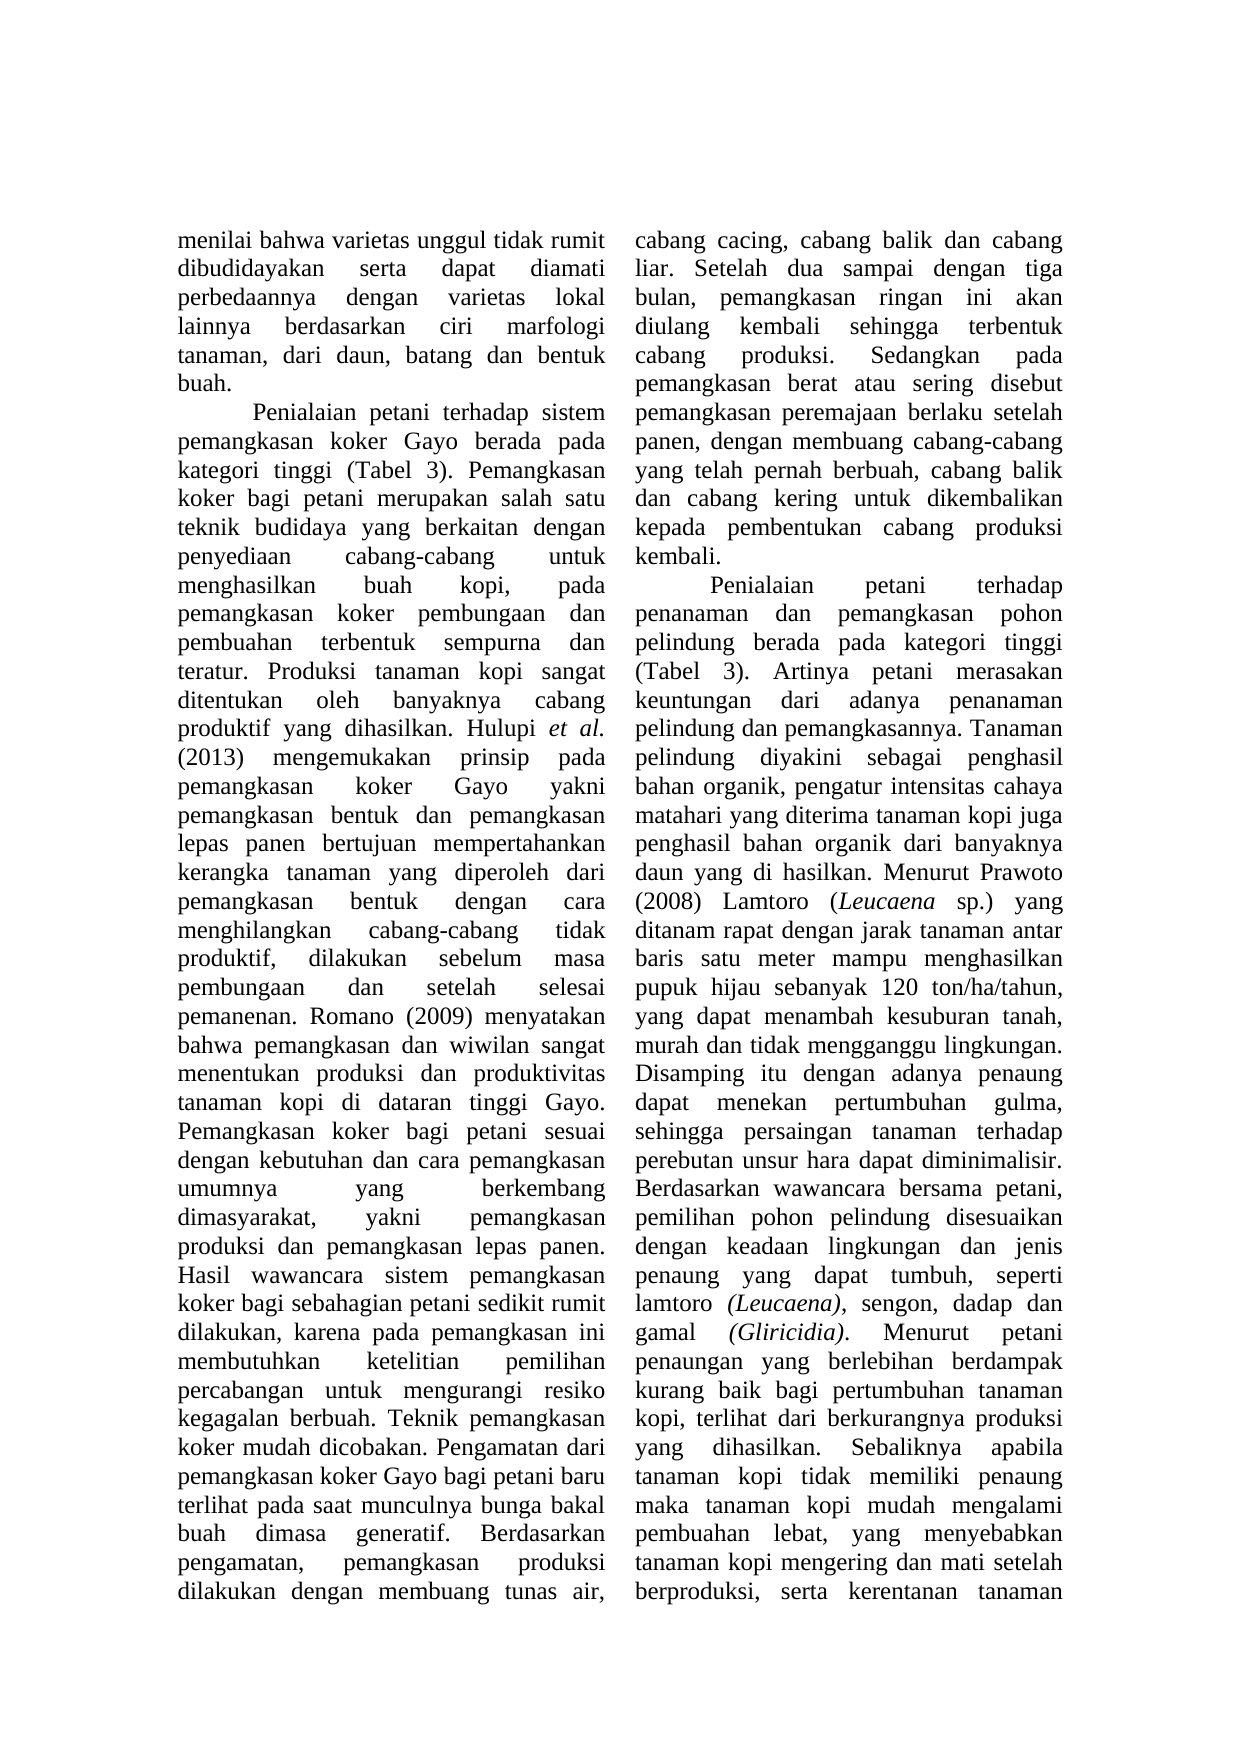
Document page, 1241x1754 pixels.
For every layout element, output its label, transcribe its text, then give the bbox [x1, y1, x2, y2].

text Penialaian petani terhadap sistem pemangkasan koker Gayo berada pada kategori tinggi (Tabel 3). Pemangkasan koker bagi petani merupakan salah satu teknik budidaya yang berkaitan dengan penyediaan cabang-cabang untuk menghasilkan buah kopi, pada pemangkasan koker pembungaan dan pembuahan terbentuk sempurna dan teratur. Produksi tanaman kopi sangat ditentukan oleh banyaknya cabang produktif yang dihasilkan. Hulupi et al. (2013) mengemukakan prinsip pada pemangkasan koker Gayo yakni pemangkasan bentuk dan pemangkasan lepas panen bertujuan mempertahankan kerangka tanaman yang diperoleh dari pemangkasan bentuk dengan cara menghilangkan cabang-cabang tidak produktif, dilakukan sebelum masa pembungaan dan setelah selesai pemanenan. Romano (2009) menyatakan bahwa pemangkasan dan wiwilan sangat menentukan produksi dan produktivitas tanaman kopi di dataran tinggi Gayo. Pemangkasan koker bagi petani sesuai dengan kebutuhan dan cara pemangkasan umumnya yang berkembang dimasyarakat, yakni pemangkasan produksi dan pemangkasan lepas panen. Hasil wawancara sistem pemangkasan koker bagi sebahagian petani sedikit rumit dilakukan, karena pada pemangkasan ini membutuhkan ketelitian pemilihan percabangan untuk mengurangi resiko kegagalan berbuah. Teknik pemangkasan koker mudah dicobakan. Pengamatan dari pemangkasan koker Gayo bagi petani baru terlihat pada saat munculnya bunga bakal buah dimasa generatif. Berdasarkan pengamatan, pemangkasan produksi dilakukan dengan membuang tunas air, cabang cacing, cabang balik dan cabang liar. Setelah dua sampai dengan tiga bulan, pemangkasan ringan ini akan diulang kembali sehingga terbentuk cabang produksi. Sedangkan pada pemangkasan berat atau sering disebut pemangkasan peremajaan berlaku setelah panen, dengan membuang cabang-cabang yang telah pernah berbuah, cabang balik dan cabang kering untuk dikembalikan kepada pembentukan cabang produksi kembali. [635, 225, 1063, 570]
text Penialaian petani terhadap sistem pemangkasan koker Gayo berada pada kategori tinggi (Tabel 3). Pemangkasan koker bagi petani merupakan salah satu teknik budidaya yang berkaitan dengan penyediaan cabang-cabang untuk menghasilkan buah kopi, pada pemangkasan koker pembungaan dan pembuahan terbentuk sempurna dan teratur. Produksi tanaman kopi sangat ditentukan oleh banyaknya cabang produktif yang dihasilkan. Hulupi et al. (2013) mengemukakan prinsip pada pemangkasan koker Gayo yakni pemangkasan bentuk dan pemangkasan lepas panen bertujuan mempertahankan kerangka tanaman yang diperoleh dari pemangkasan bentuk dengan cara menghilangkan cabang-cabang tidak produktif, dilakukan sebelum masa pembungaan dan setelah selesai pemanenan. Romano (2009) menyatakan bahwa pemangkasan dan wiwilan sangat menentukan produksi dan produktivitas tanaman kopi di dataran tinggi Gayo. Pemangkasan koker bagi petani sesuai dengan kebutuhan dan cara pemangkasan umumnya yang berkembang dimasyarakat, yakni pemangkasan produksi dan pemangkasan lepas panen. Hasil wawancara sistem pemangkasan koker bagi sebahagian petani sedikit rumit dilakukan, karena pada pemangkasan ini membutuhkan ketelitian pemilihan percabangan untuk mengurangi resiko kegagalan berbuah. Teknik pemangkasan koker mudah dicobakan. Pengamatan dari pemangkasan koker Gayo bagi petani baru terlihat pada saat munculnya bunga bakal buah dimasa generatif. Berdasarkan pengamatan, pemangkasan produksi dilakukan dengan membuang tunas air, cabang cacing, cabang balik dan cabang liar. Setelah dua sampai dengan tiga bulan, pemangkasan ringan ini akan diulang kembali sehingga terbentuk cabang produksi. Sedangkan pada pemangkasan berat atau sering disebut pemangkasan peremajaan berlaku setelah panen, dengan membuang cabang-cabang yang telah pernah berbuah, cabang balik dan cabang kering untuk dikembalikan kepada pembentukan cabang produksi kembali. [177, 397, 605, 1605]
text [177, 225, 605, 397]
